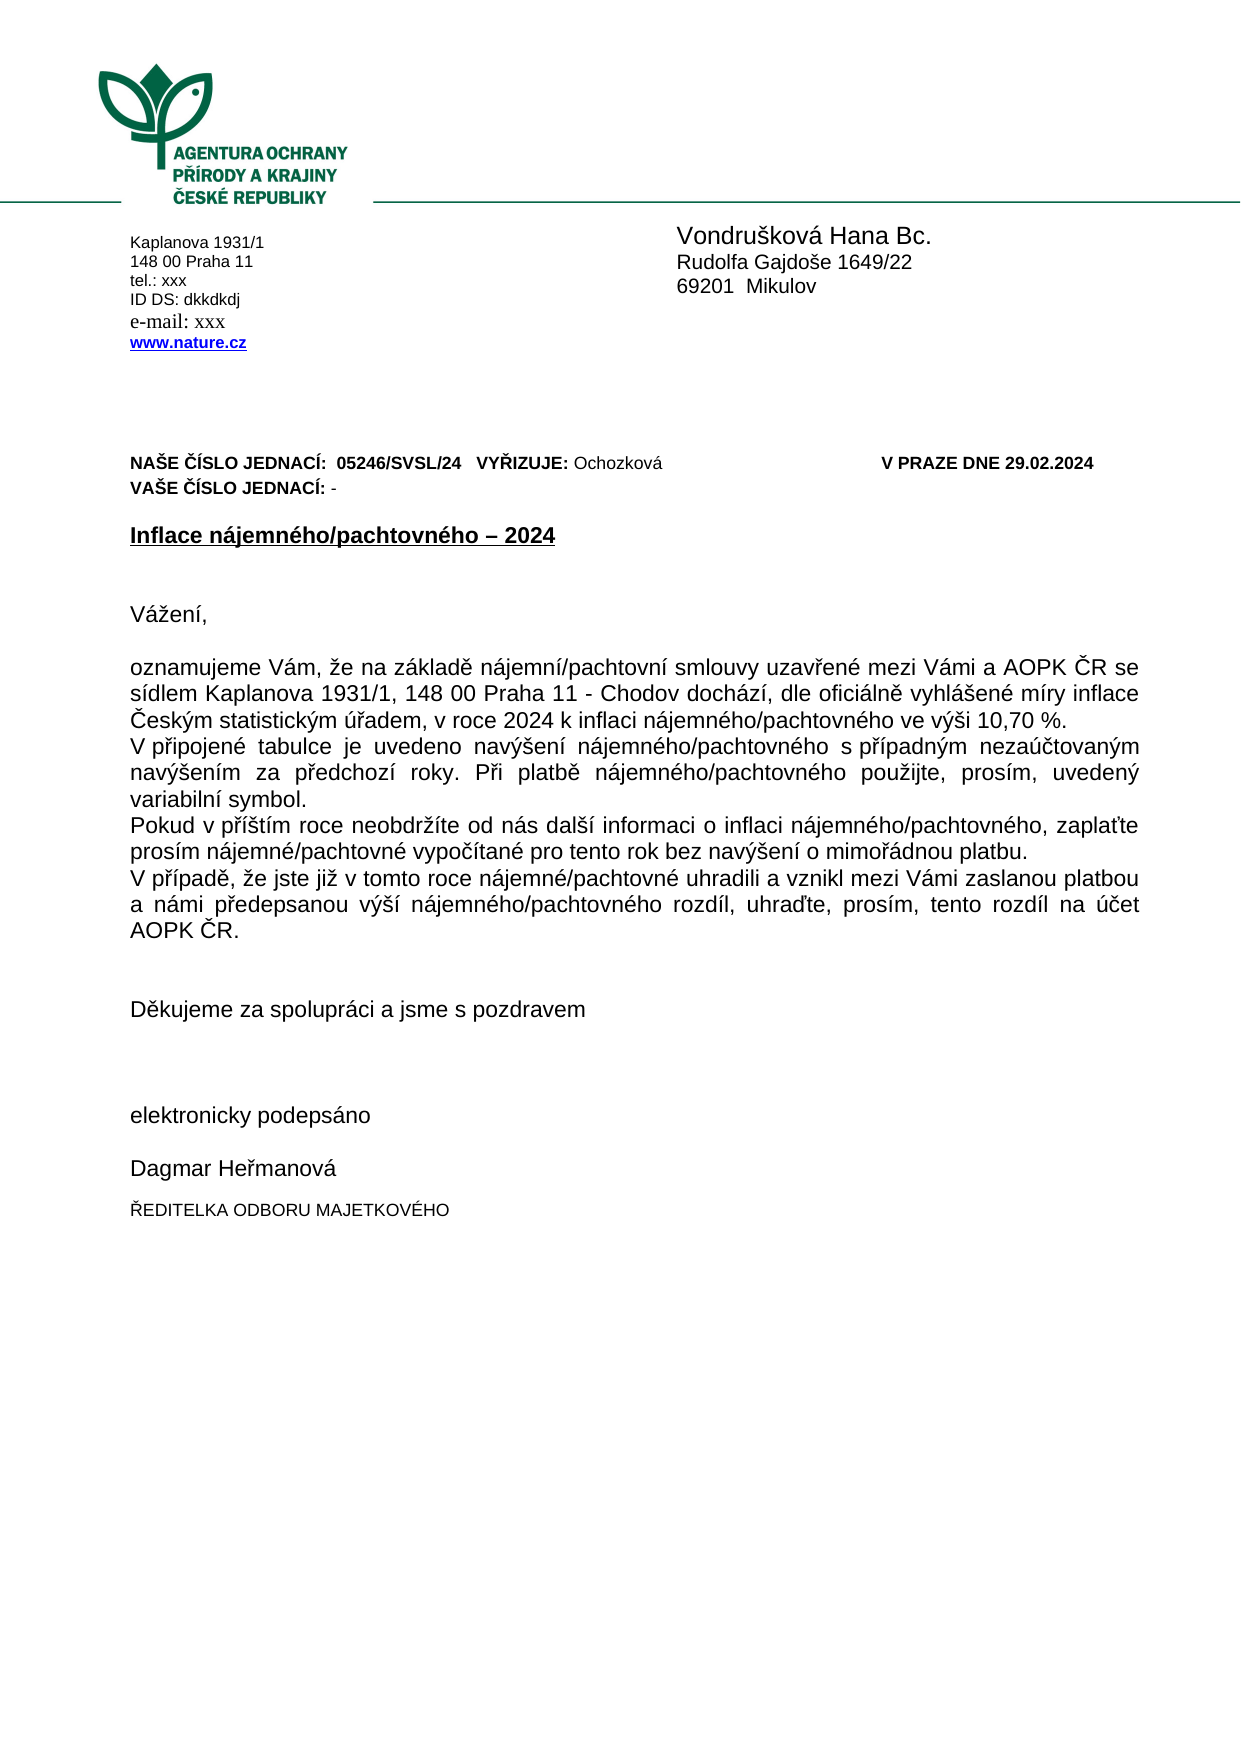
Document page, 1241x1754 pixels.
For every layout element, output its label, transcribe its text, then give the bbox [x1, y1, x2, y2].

subtitle NAŠE ČÍSLO JEDNACÍ: 05246/SVSL/24 VYŘIZUJE: Ochozková V PRAZE DNE 29.02.2024 [130, 453, 1140, 473]
text 69201 Mikulov [632, 274, 1148, 298]
text www.nature.cz [130, 333, 1140, 352]
picture [0, 0, 1241, 209]
text Inflace nájemného/pachtovného – 2024 [130, 522, 1140, 548]
text elektronicky podepsáno [130, 1102, 1140, 1128]
text 148 00 Praha 11 [130, 252, 632, 271]
text ŘEDITELKA ODBORU MAJETKOVÉHO [130, 1200, 1140, 1221]
text Rudolfa Gajdoše 1649/22 [632, 250, 1148, 274]
text oznamujeme Vám, že na základě nájemní/pachtovní smlouvy uzavřené mezi Vámi a AOPK ČR se sídlem Kaplanova 1931/1, 148 00 Praha 11 - Chodov dochází, dle oficiálně vyhlášené míry inflace Českým statistickým úřadem, v roce 2024 k inflaci nájemného/pachtovného ve výši 10,70 %. [130, 654, 1140, 733]
text Vondrušková Hana Bc. [632, 221, 1148, 250]
text Pokud v příštím roce neobdržíte od nás další informaci o inflaci nájemného/pachtovného, zaplaťte prosím nájemné/pachtovné vypočítané pro tento rok bez navýšení o mimořádnou platbu. [130, 812, 1140, 865]
text tel.: xxx [130, 271, 632, 290]
text e-mail: xxx [130, 309, 1140, 333]
subtitle VAŠE ČÍSLO JEDNACÍ: - [130, 478, 1140, 498]
text Vážení, [130, 601, 1140, 627]
text ID DS: dkkdkdj [130, 290, 1140, 309]
text Děkujeme za spolupráci a jsme s pozdravem [130, 996, 1140, 1023]
text Dagmar Heřmanová [130, 1154, 1140, 1181]
text V připojené tabulce je uvedeno navýšení nájemného/pachtovného s případným nezaúčtovaným navýšením za předchozí roky. Při platbě nájemného/pachtovného použijte, prosím, uvedený variabilní symbol. [130, 733, 1140, 812]
text V případě, že jste již v tomto roce nájemné/pachtovné uhradili a vznikl mezi Vámi zaslanou platbou a námi předepsanou výší nájemného/pachtovného rozdíl, uhraďte, prosím, tento rozdíl na účet AOPK ČR. [130, 865, 1140, 944]
text Kaplanova 1931/1 [130, 232, 632, 252]
